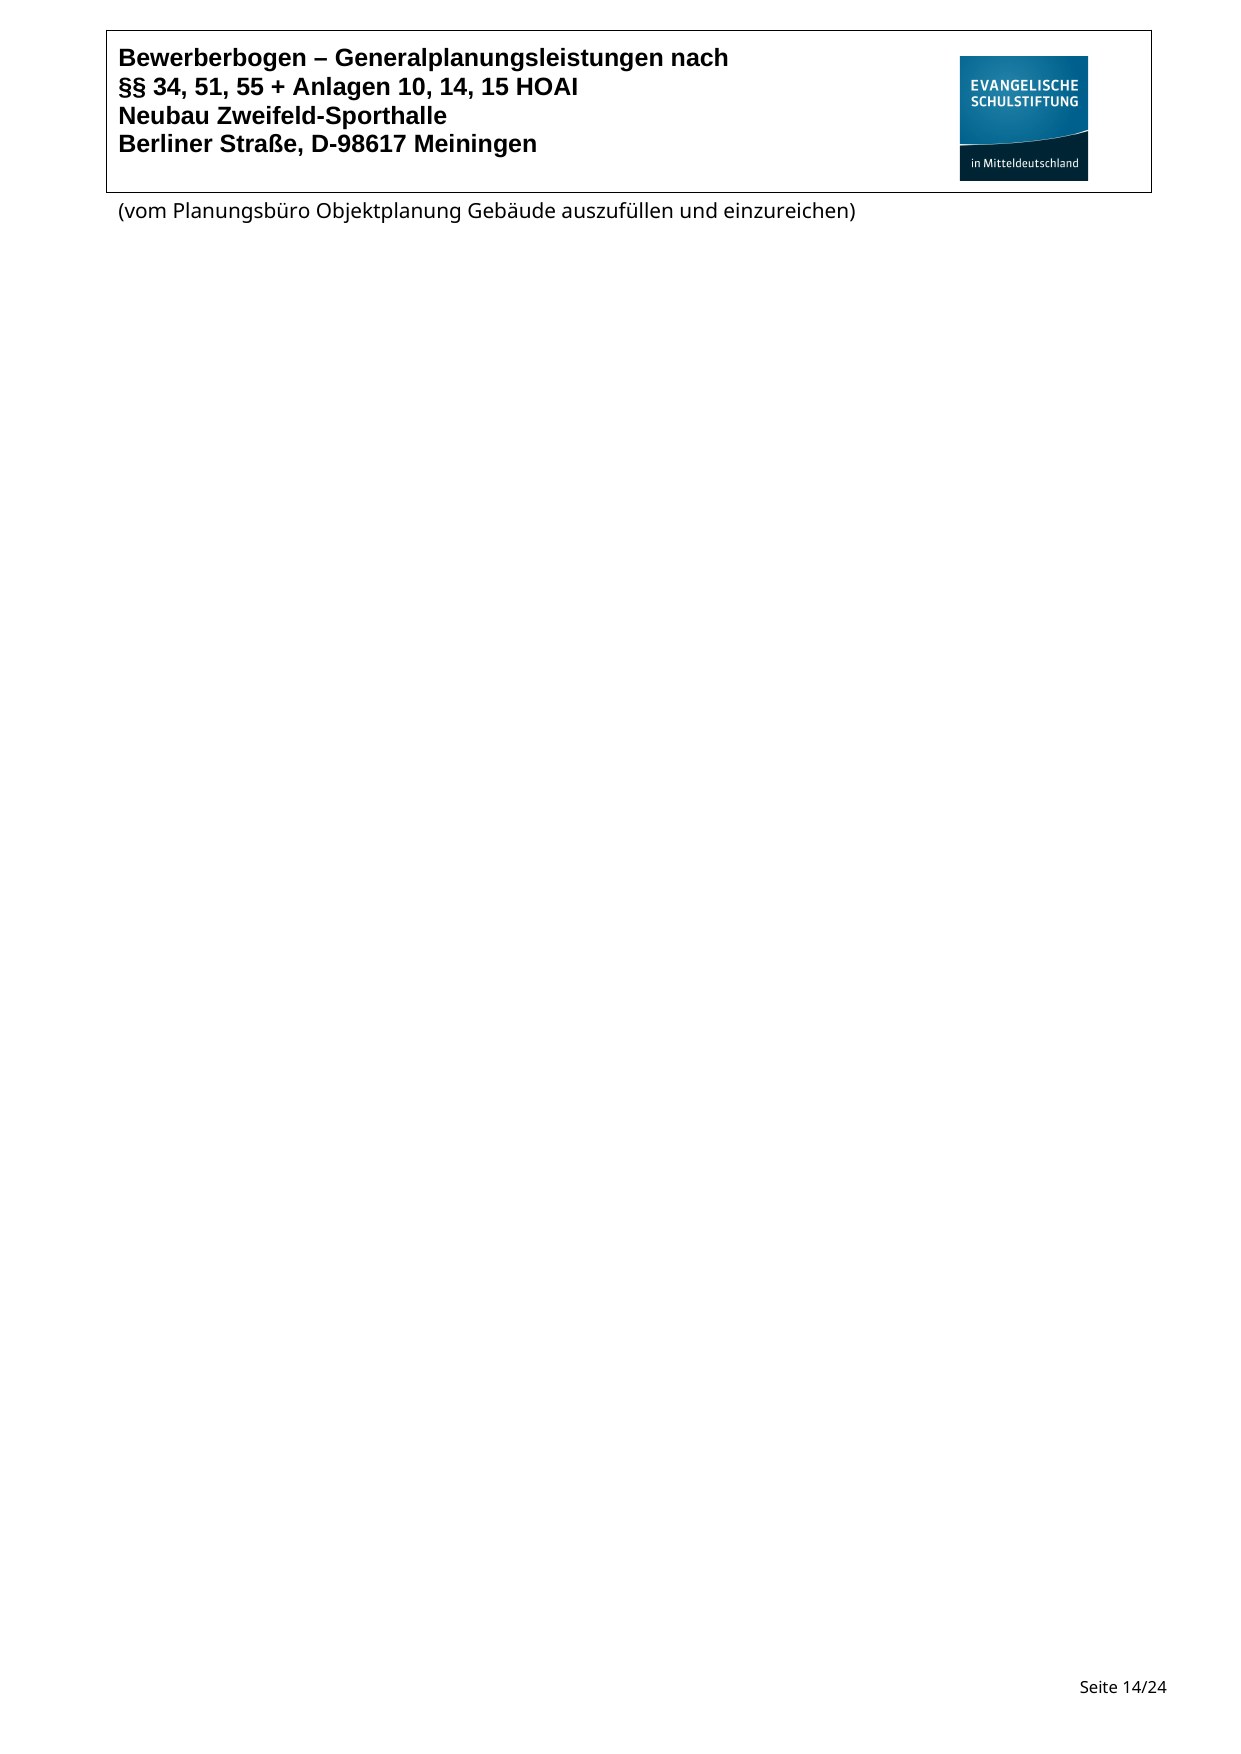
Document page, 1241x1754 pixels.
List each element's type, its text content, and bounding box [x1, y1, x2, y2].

picture [963, 56, 1056, 133]
text (vom Planungsbüro Objektplanung Gebäude auszufüllen und einzureichen) [118, 196, 1166, 224]
picture [1072, 80, 1077, 90]
picture [1052, 80, 1058, 90]
picture [1061, 80, 1068, 90]
